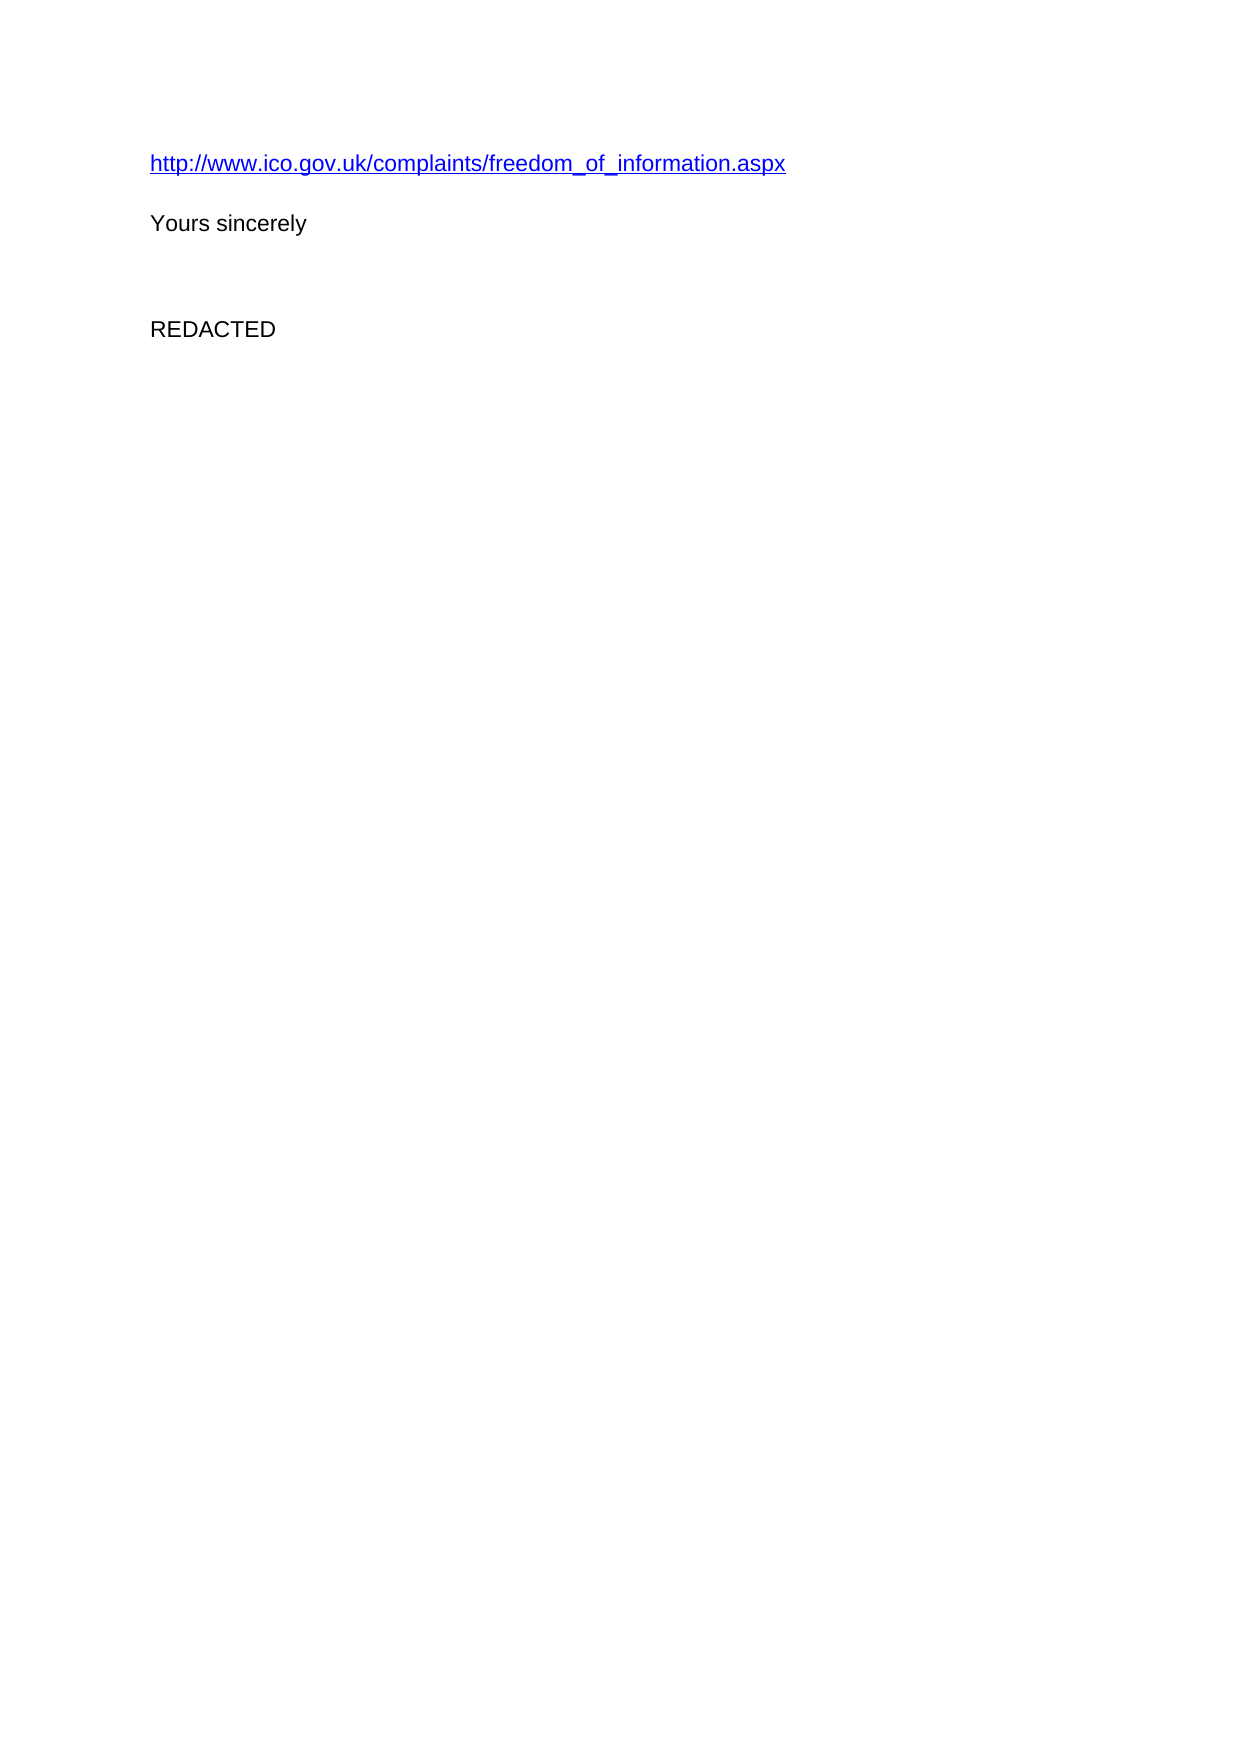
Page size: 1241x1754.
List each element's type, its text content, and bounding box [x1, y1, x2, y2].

text REDACTED [150, 316, 1041, 342]
text http://www.ico.gov.uk/complaints/freedom_of_information.aspx [150, 150, 1090, 176]
text Yours sincerely [150, 210, 1041, 237]
